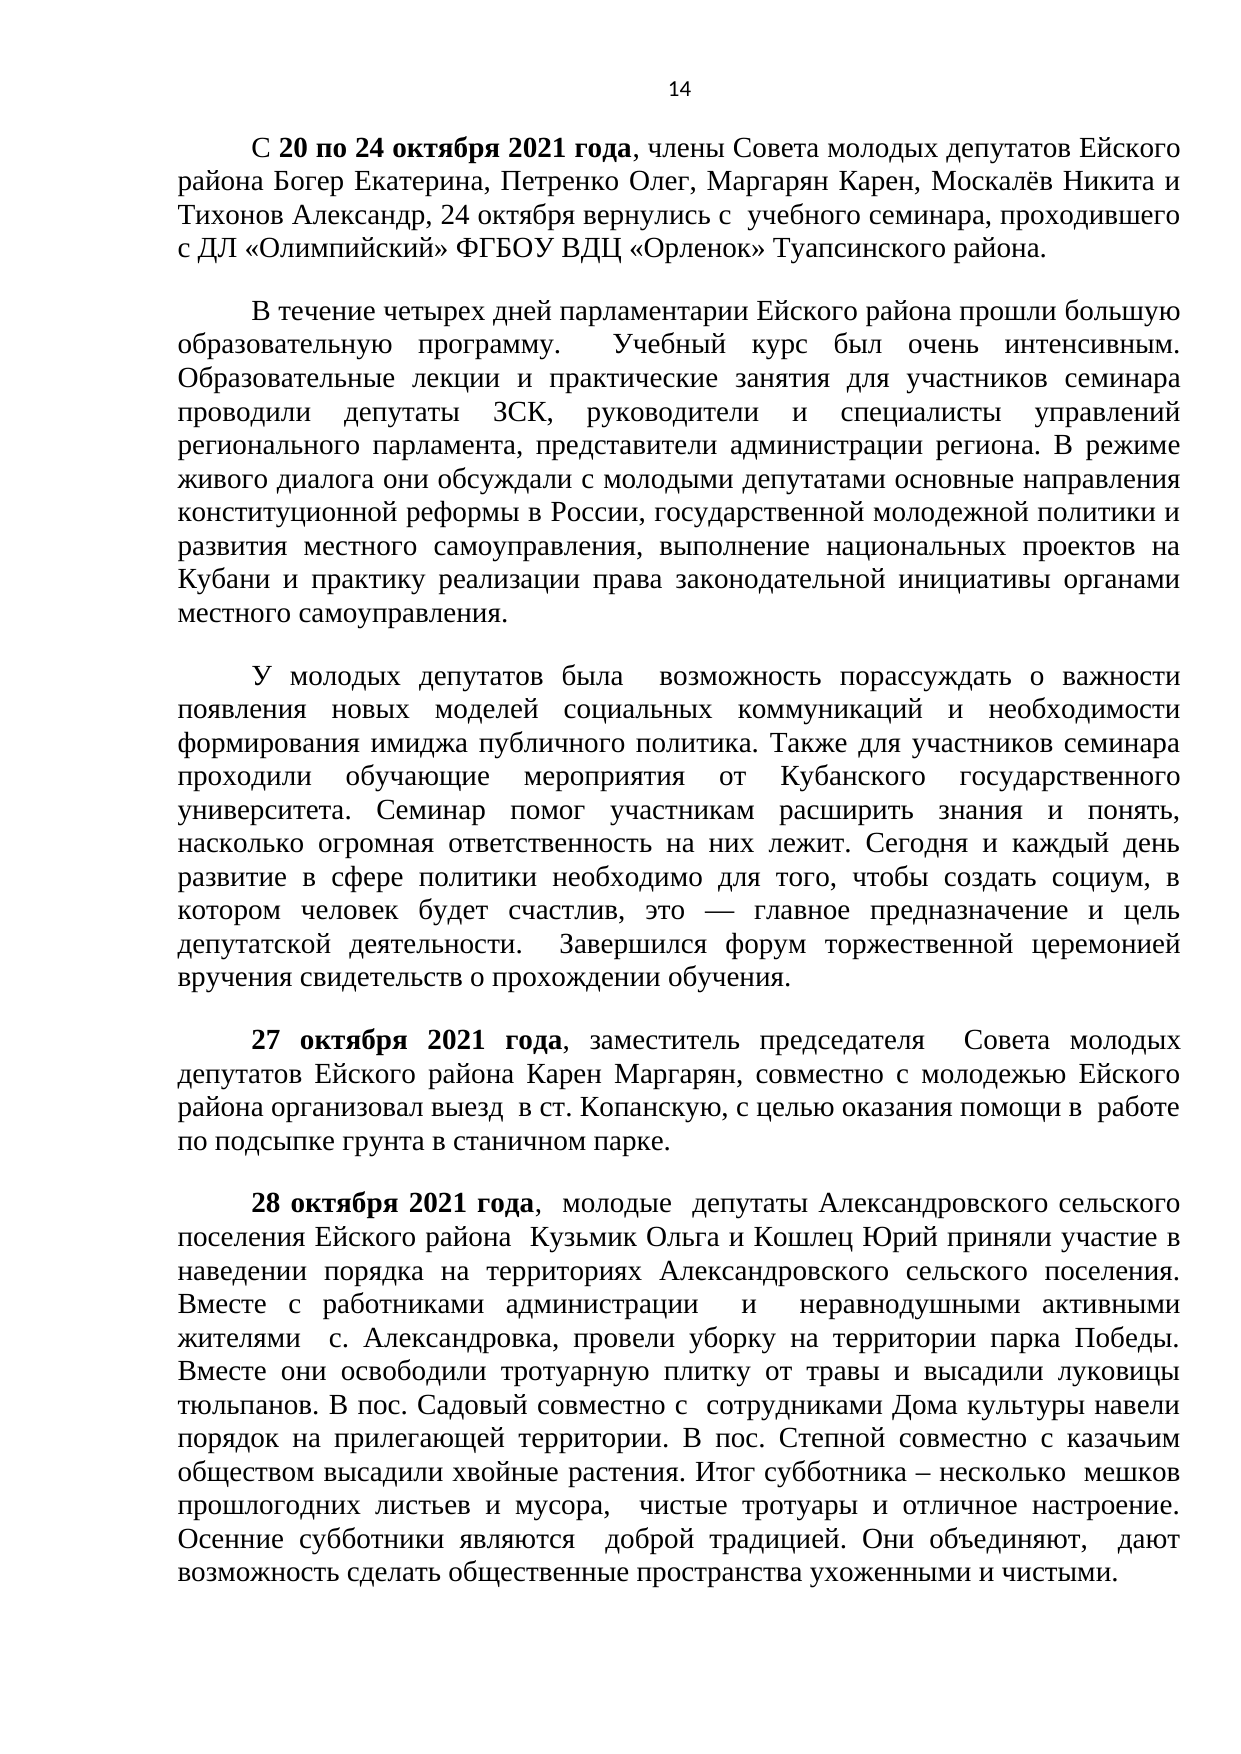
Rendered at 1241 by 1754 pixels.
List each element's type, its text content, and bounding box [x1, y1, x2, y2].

text В течение четырех дней парламентарии Ейского района прошли большую образовательную программу. Учебный курс был очень интенсивным. Образовательные лекции и практические занятия для участников семинара проводили депутаты ЗСК, руководители и специалисты управлений регионального парламента, представители администрации региона. В режиме живого диалога они обсуждали с молодыми депутатами основные направления конституционной реформы в России, государственной молодежной политики и развития местного самоуправления, выполнение национальных проектов на Кубани и практику реализации права законодательной инициативы органами местного самоуправления. [177, 293, 1181, 628]
text 27 октября 2021 года, заместитель председателя Совета молодых депутатов Ейского района Карен Маргарян, совместно с молодежью Ейского района организовал выезд в ст. Копанскую, с целью оказания помощи в работе по подсыпке грунта в станичном парке. [177, 1022, 1181, 1156]
text 28 октября 2021 года, молодые депутаты Александровского сельского поселения Ейского района Кузьмик Ольга и Кошлец Юрий приняли участие в наведении порядка на территориях Александровского сельского поселения. Вместе с работниками администрации и неравнодушными активными жителями с. Александровка, провели уборку на территории парка Победы. Вместе они освободили тротуарную плитку от травы и высадили луковицы тюльпанов. В пос. Садовый совместно с сотрудниками Дома культуры навели порядок на прилегающей территории. В пос. Степной совместно с казачьим обществом высадили хвойные растения. Итог субботника – несколько мешков прошлогодних листьев и мусора, чистые тротуары и отличное настроение. Осенние субботники являются доброй традицией. Они объединяют, дают возможность сделать общественные пространства ухоженными и чистыми. [177, 1186, 1181, 1588]
text С 20 по 24 октября 2021 года, члены Совета молодых депутатов Ейского района Богер Екатерина, Петренко Олег, Маргарян Карен, Москалёв Никита и Тихонов Александр, 24 октября вернулись с учебного семинара, проходившего с ДЛ «Олимпийский» ФГБОУ ВДЦ «Орленок» Туапсинского района. [177, 130, 1181, 264]
text У молодых депутатов была возможность порассуждать о важности появления новых моделей социальных коммуникаций и необходимости формирования имиджа публичного политика. Также для участников семинара проходили обучающие мероприятия от Кубанского государственного университета. Семинар помог участникам расширить знания и понять, насколько огромная ответственность на них лежит. Сегодня и каждый день развитие в сфере политики необходимо для того, чтобы создать социум, в котором человек будет счастлив, это — главное предназначение и цель депутатской деятельности. Завершился форум торжественной церемонией вручения свидетельств о прохождении обучения. [177, 658, 1181, 993]
